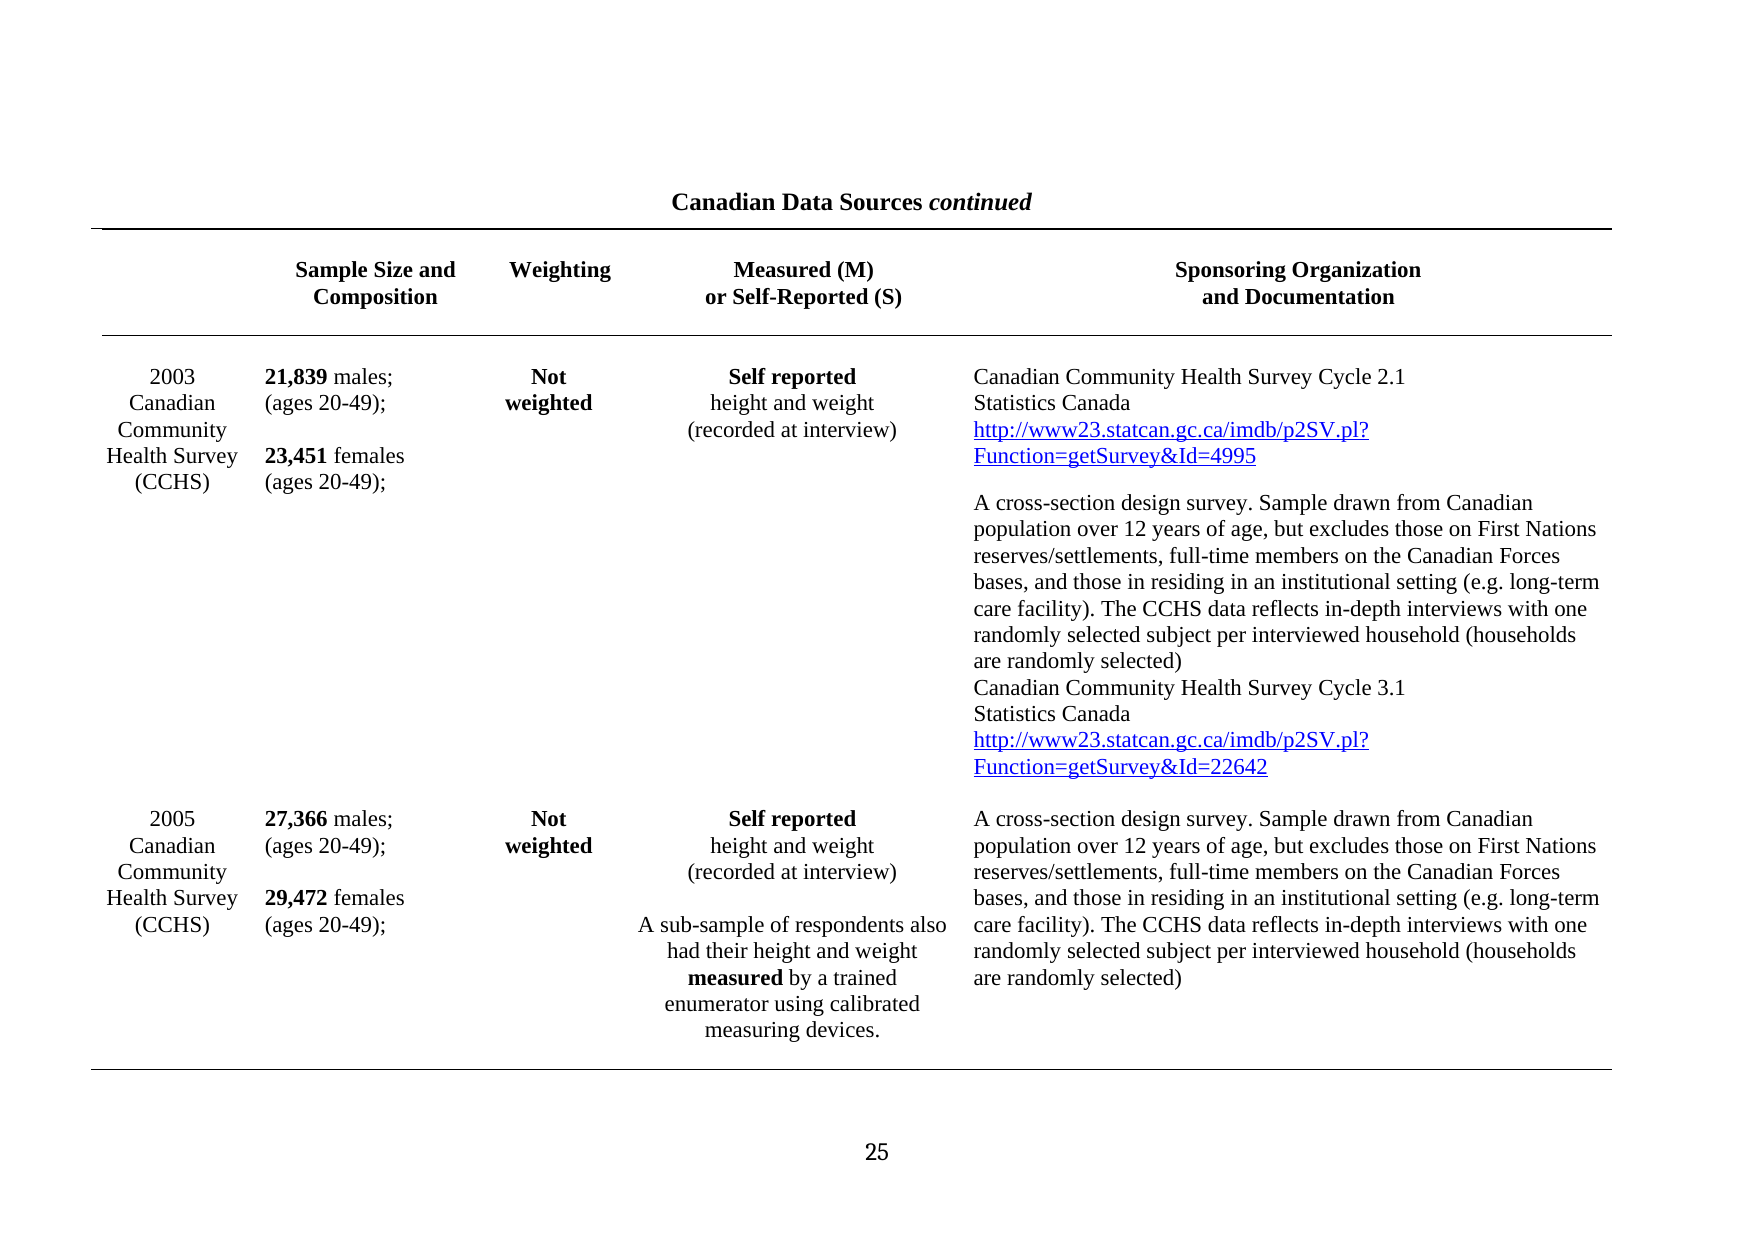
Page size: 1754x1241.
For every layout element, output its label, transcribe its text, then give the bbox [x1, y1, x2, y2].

table_cell Canadian Community Health Survey Cycle 3.1 Statistics Canada http://www23.statcan.gc.ca/imdb/p2SV.pl?Function=getSurvey&Id=22642 A cross-section design survey. Sample drawn from Canadian population over 12 years of age, but excludes those on First Nations reserves/settlements, full-time members on the Canadian Forces bases, and those in residing in an institutional setting (e.g. long-term care facility). The CCHS data reflects in-depth interviews with one randomly selected subject per interviewed household (households are randomly selected) [962, 674, 1612, 1069]
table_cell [623, 337, 962, 674]
table_cell 2005 Canadian Community Health Survey (CCHS) [91, 674, 253, 1069]
table_cell 2003 Canadian Community Health Survey (CCHS) [91, 337, 253, 674]
table_cell Not weighted [475, 674, 622, 1069]
table_cell 27,366 males; (ages 20-49); 29,472 females (ages 20-49); [253, 674, 475, 1069]
table_cell [91, 229, 1612, 337]
table_cell 21,839 males; (ages 20-49); 23,451 females (ages 20-49); [253, 337, 475, 674]
table_cell Canadian Community Health Survey Cycle 2.1 Statistics Canada http://www23.statcan.gc.ca/imdb/p2SV.pl?Function=getSurvey&Id=4995 A cross-section design survey. Sample drawn from Canadian population over 12 years of age, but excludes those on First Nations reserves/settlements, full-time members on the Canadian Forces bases, and those in residing in an institutional setting (e.g. long-term care facility). The CCHS data reflects in-depth interviews with one randomly selected subject per interviewed household (households are randomly selected) [962, 337, 1612, 674]
table_cell Self reported height and weight (recorded at interview) A sub-sample of respondents also had their height and weight measured by a trained enumerator using calibrated measuring devices. [623, 674, 962, 1069]
table_cell Not weighted [475, 337, 622, 674]
table_header Canadian Data Sources continued [91, 187, 1612, 228]
